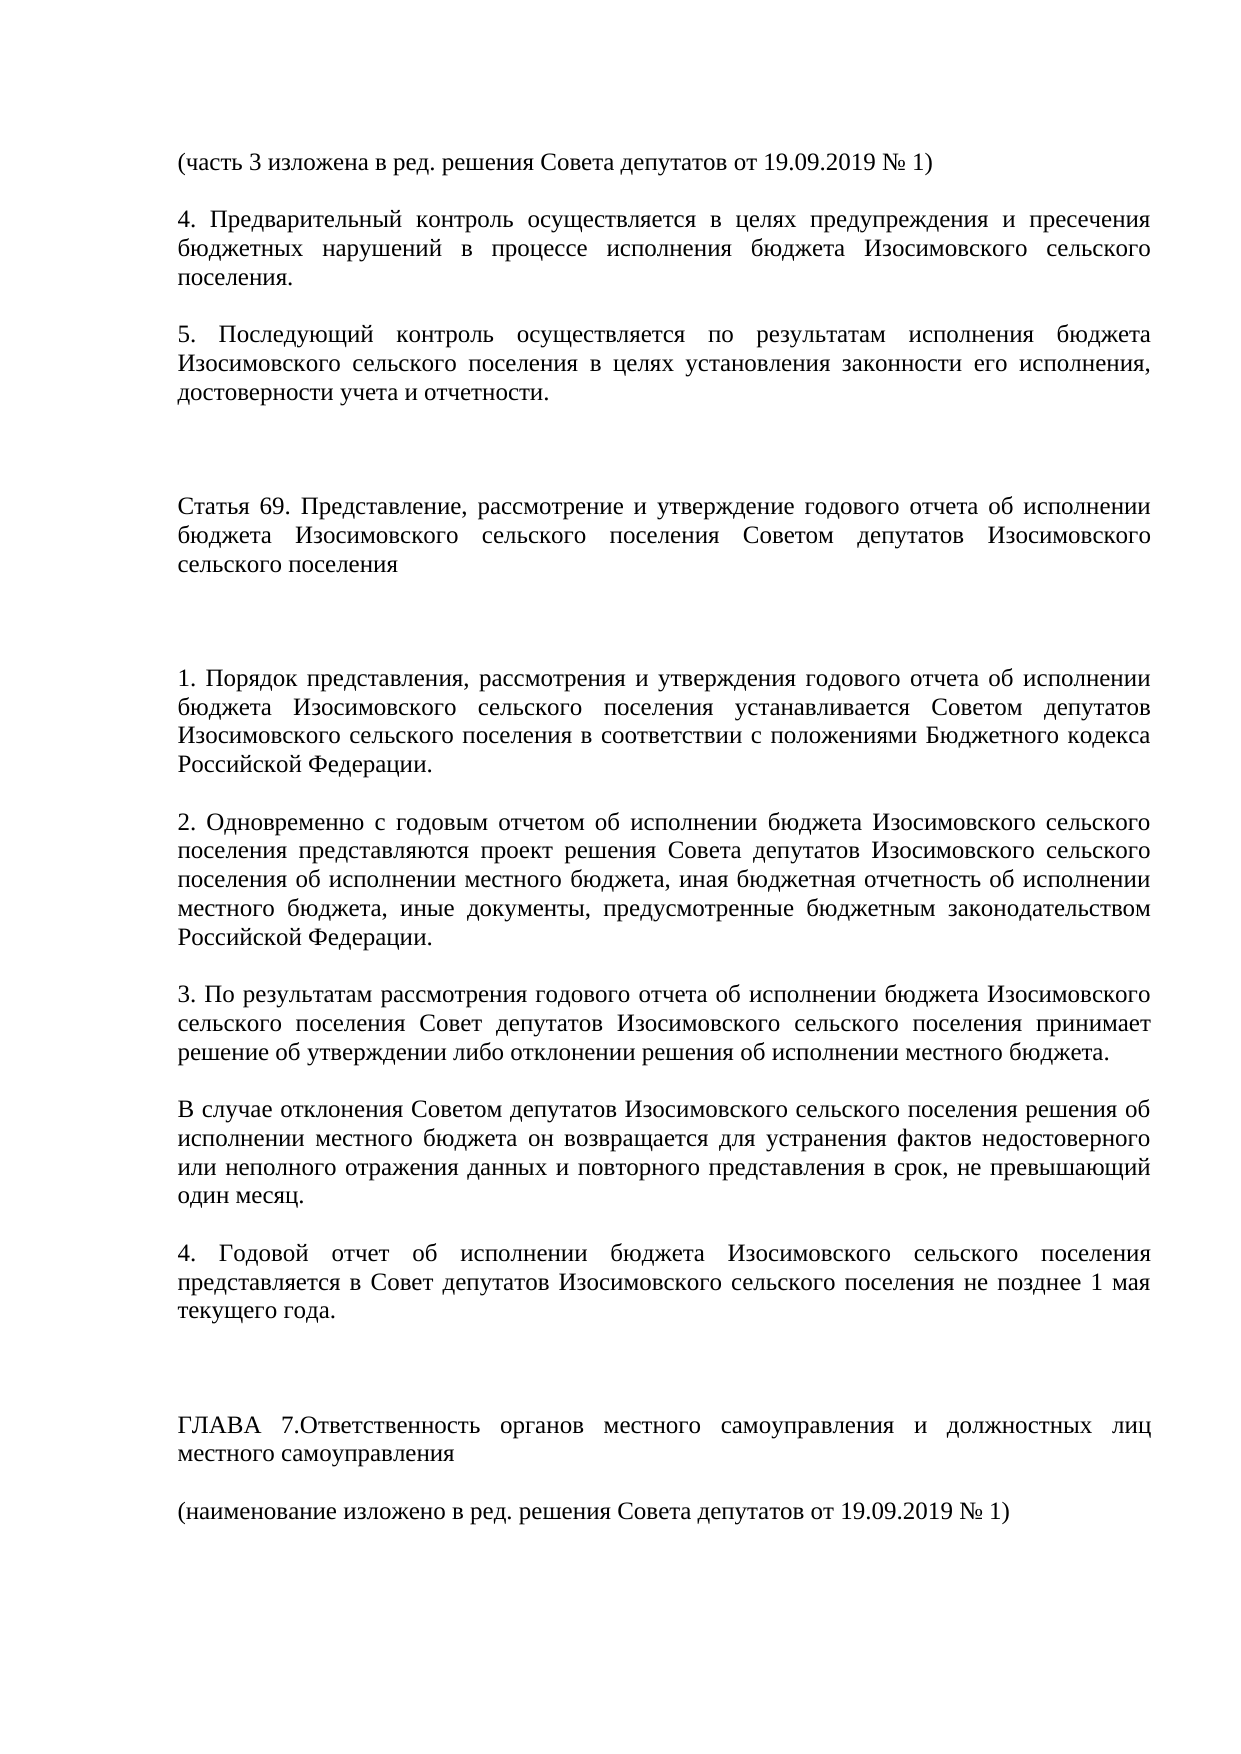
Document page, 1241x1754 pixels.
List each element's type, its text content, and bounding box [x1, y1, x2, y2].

text (наименование изложено в ред. решения Совета депутатов от 19.09.2019 № 1) [177, 1496, 1152, 1525]
text 4. Предварительный контроль осуществляется в целях предупреждения и пресечения бюджетных нарушений в процессе исполнения бюджета Изосимовского сельского поселения. [177, 204, 1152, 291]
text В случае отклонения Советом депутатов Изосимовского сельского поселения решения об исполнении местного бюджета он возвращается для устранения фактов недостоверного или неполного отражения данных и повторного представления в срок, не превышающий один месяц. [177, 1094, 1152, 1209]
text 4. Годовой отчет об исполнении бюджета Изосимовского сельского поселения представляется в Совет депутатов Изосимовского сельского поселения не позднее 1 мая текущего года. [177, 1238, 1152, 1324]
text (часть 3 изложена в ред. решения Совета депутатов от 19.09.2019 № 1) [177, 147, 1152, 176]
text ГЛАВА 7.Ответственность органов местного самоуправления и должностных лиц местного самоуправления [177, 1410, 1152, 1467]
text 2. Одновременно с годовым отчетом об исполнении бюджета Изосимовского сельского поселения представляются проект решения Совета депутатов Изосимовского сельского поселения об исполнении местного бюджета, иная бюджетная отчетность об исполнении местного бюджета, иные документы, предусмотренные бюджетным законодательством Российской Федерации. [177, 807, 1152, 950]
text 1. Порядок представления, рассмотрения и утверждения годового отчета об исполнении бюджета Изосимовского сельского поселения устанавливается Советом депутатов Изосимовского сельского поселения в соответствии с положениями Бюджетного кодекса Российской Федерации. [177, 663, 1152, 778]
text 3. По результатам рассмотрения годового отчета об исполнении бюджета Изосимовского сельского поселения Совет депутатов Изосимовского сельского поселения принимает решение об утверждении либо отклонении решения об исполнении местного бюджета. [177, 979, 1152, 1065]
text 5. Последующий контроль осуществляется по результатам исполнения бюджета Изосимовского сельского поселения в целях установления законности его исполнения, достоверности учета и отчетности. [177, 319, 1152, 406]
text Статья 69. Представление, рассмотрение и утверждение годового отчета об исполнении бюджета Изосимовского сельского поселения Советом депутатов Изосимовского сельского поселения [177, 491, 1152, 577]
